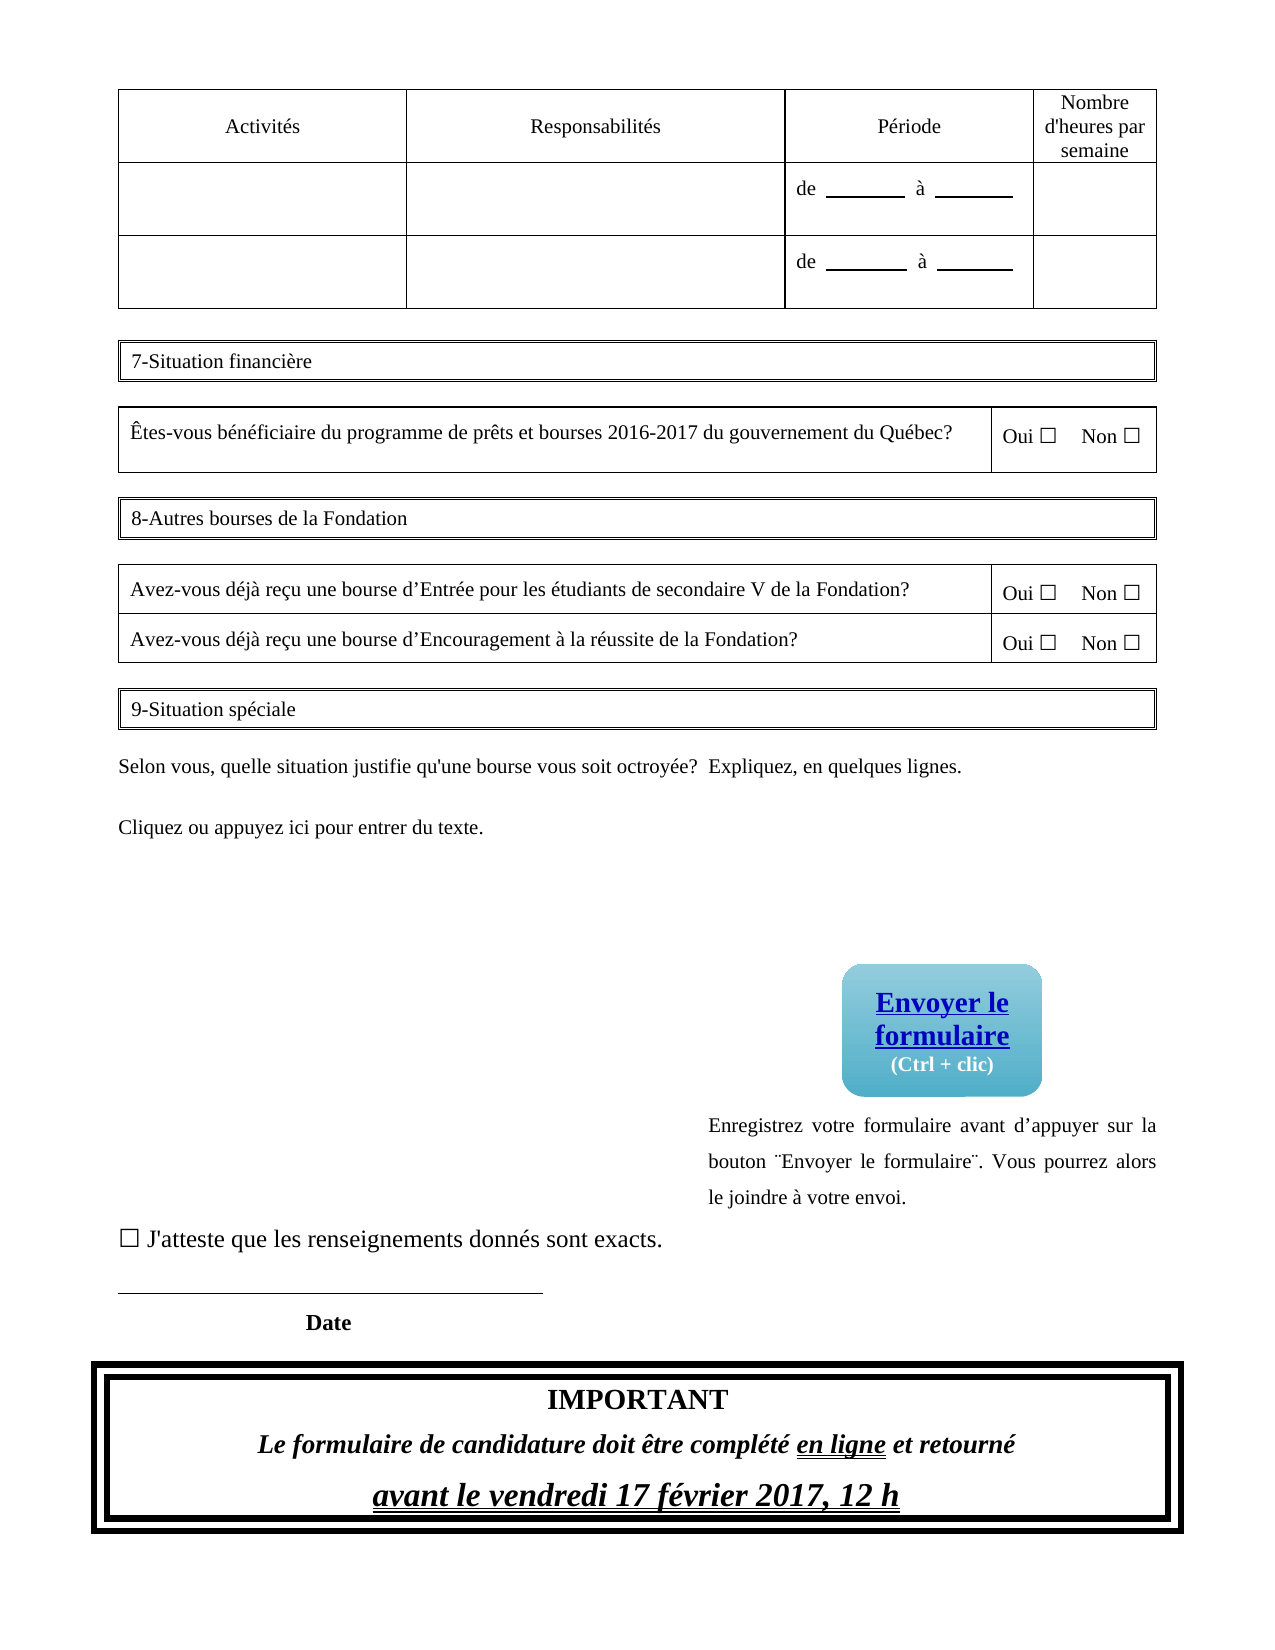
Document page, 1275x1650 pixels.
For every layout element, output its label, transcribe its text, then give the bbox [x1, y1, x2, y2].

table_cell [119, 236, 406, 308]
table_cell [992, 614, 1156, 662]
table_header [992, 408, 1156, 472]
table_header [119, 565, 991, 613]
table_cell [786, 236, 1033, 308]
table_header [407, 90, 784, 162]
table_cell [119, 163, 406, 235]
table_header [1034, 90, 1156, 162]
table_cell [119, 614, 991, 662]
table_cell [407, 236, 784, 308]
table_cell [786, 163, 1033, 235]
table_header [121, 343, 1154, 379]
table_header [786, 90, 1033, 162]
table_cell [407, 163, 784, 235]
text Le formulaire de candidature doit être complété en ligne et retourné [110, 1407, 1165, 1454]
table_cell [1034, 236, 1156, 308]
table_cell [1034, 163, 1156, 235]
table_header [119, 90, 406, 162]
text avant le vendredi 17 février 2017, 12 h [97, 1454, 1178, 1528]
table_header [121, 691, 1154, 727]
table_header [119, 408, 991, 472]
table_header [992, 565, 1156, 613]
text Important [97, 1368, 1178, 1407]
table_header [121, 500, 1154, 537]
